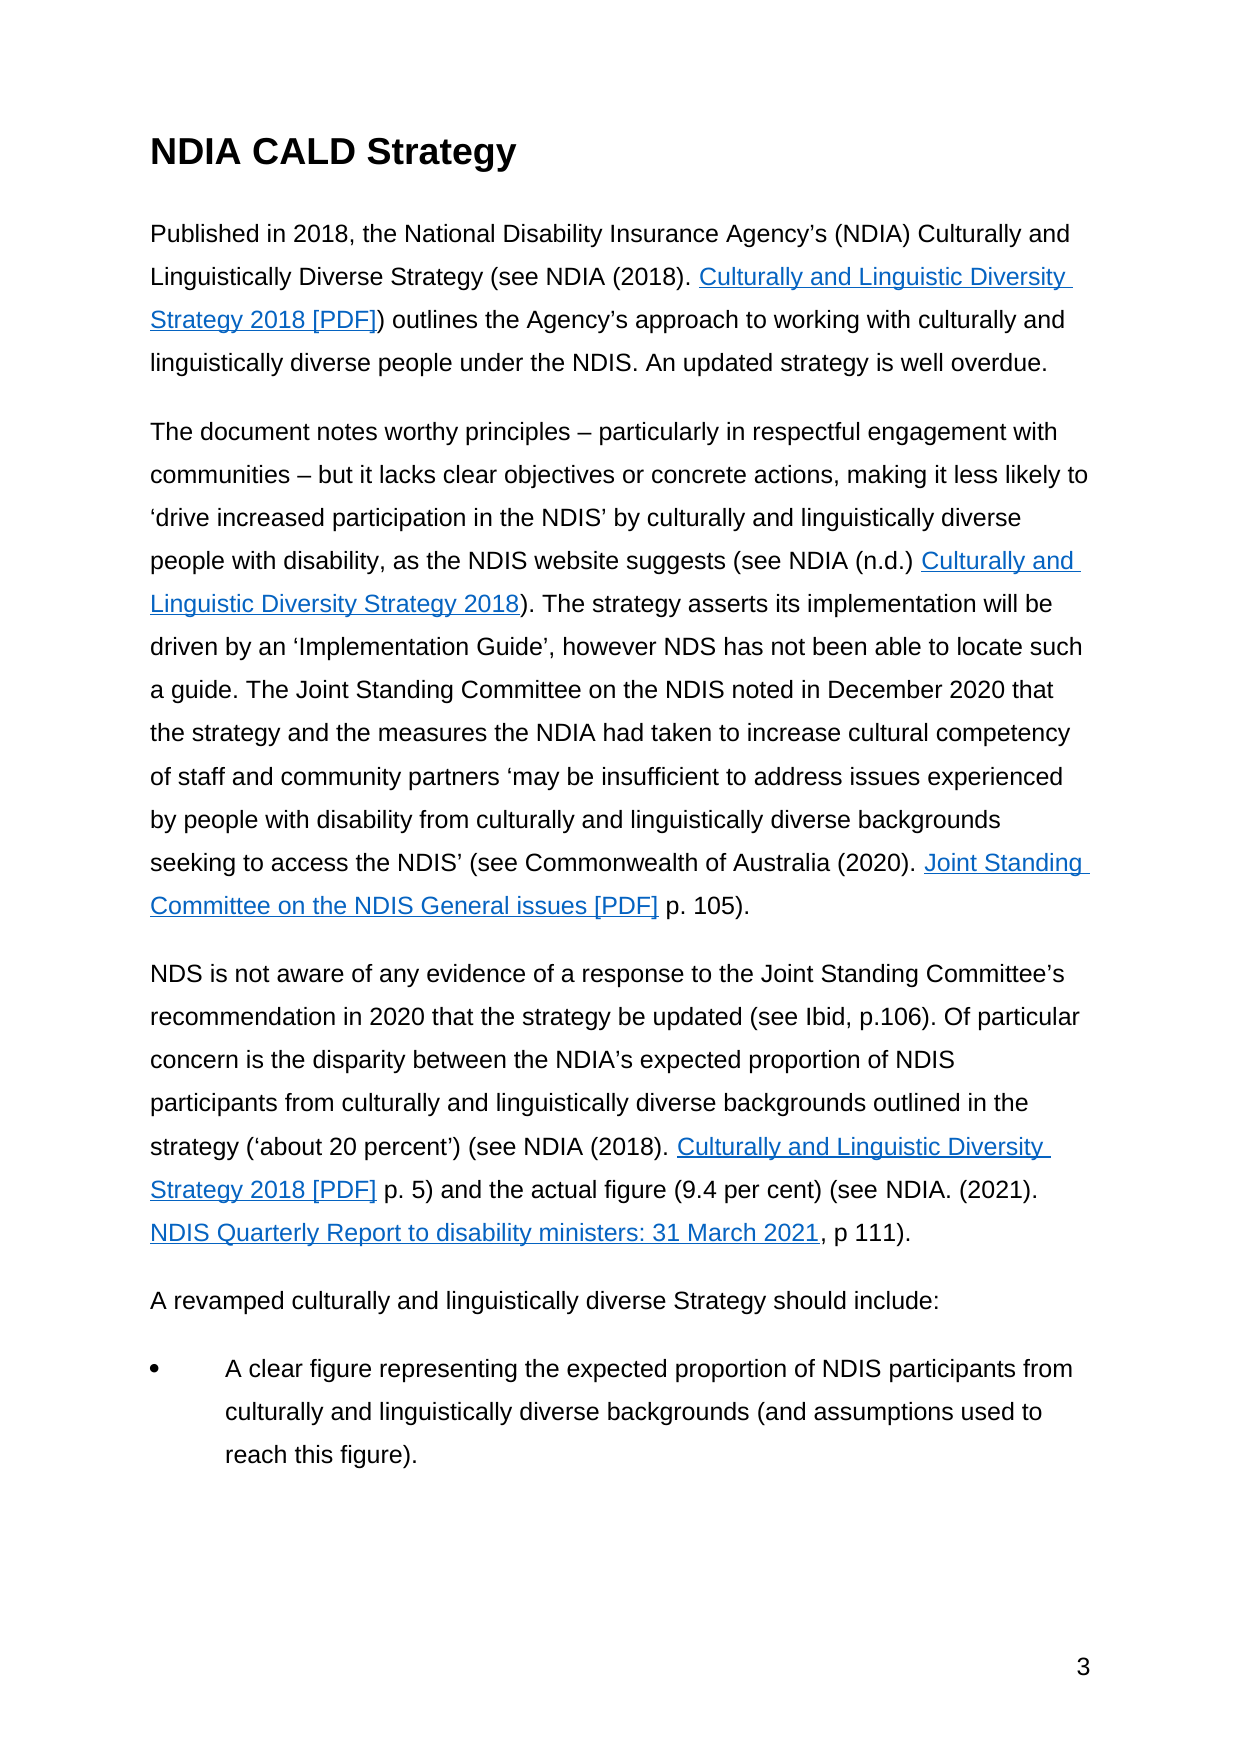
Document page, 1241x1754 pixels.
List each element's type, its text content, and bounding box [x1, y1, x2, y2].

text NDS is not aware of any evidence of a response to the Joint Standing Committee’s recommendation in 2020 that the strategy be updated (see Ibid, p.106). Of particular concern is the disparity between the NDIA’s expected proportion of NDIS participants from culturally and linguistically diverse backgrounds outlined in the strategy (‘about 20 percent’) (see NDIA (2018). Culturally and Linguistic Diversity Strategy 2018 [PDF] p. 5) and the actual figure (9.4 per cent) (see NDIA. (2021). NDIS Quarterly Report to disability ministers: 31 March 2021, p 111). [150, 959, 1090, 1247]
list A clear figure representing the expected proportion of NDIS participants from culturally and linguistically diverse backgrounds (and assumptions used to reach this figure). [150, 1354, 1090, 1469]
text The document notes worthy principles – particularly in respectful engagement with communities – but it lacks clear objectives or concrete actions, making it less likely to ‘drive increased participation in the NDIS’ by culturally and linguistically diverse people with disability, as the NDIS website suggests (see NDIA (n.d.) Culturally and Linguistic Diversity Strategy 2018). The strategy asserts its implementation will be driven by an ‘Implementation Guide’, however NDS has not been able to locate such a guide. The Joint Standing Committee on the NDIS noted in December 2020 that the strategy and the measures the NDIA had taken to increase cultural competency of staff and community partners ‘may be insufficient to address issues experienced by people with disability from culturally and linguistically diverse backgrounds seeking to access the NDIS’ (see Commonwealth of Australia (2020). Joint Standing Committee on the NDIS General issues [PDF] p. 105). [150, 417, 1090, 920]
subtitle NDIA CALD Strategy [150, 129, 1090, 172]
text A revamped culturally and linguistically diverse Strategy should include: [150, 1286, 1090, 1315]
text Published in 2018, the National Disability Insurance Agency’s (NDIA) Culturally and Linguistically Diverse Strategy (see NDIA (2018). Culturally and Linguistic Diversity Strategy 2018 [PDF]) outlines the Agency’s approach to working with culturally and linguistically diverse people under the NDIS. An updated strategy is well overdue. [150, 219, 1090, 377]
